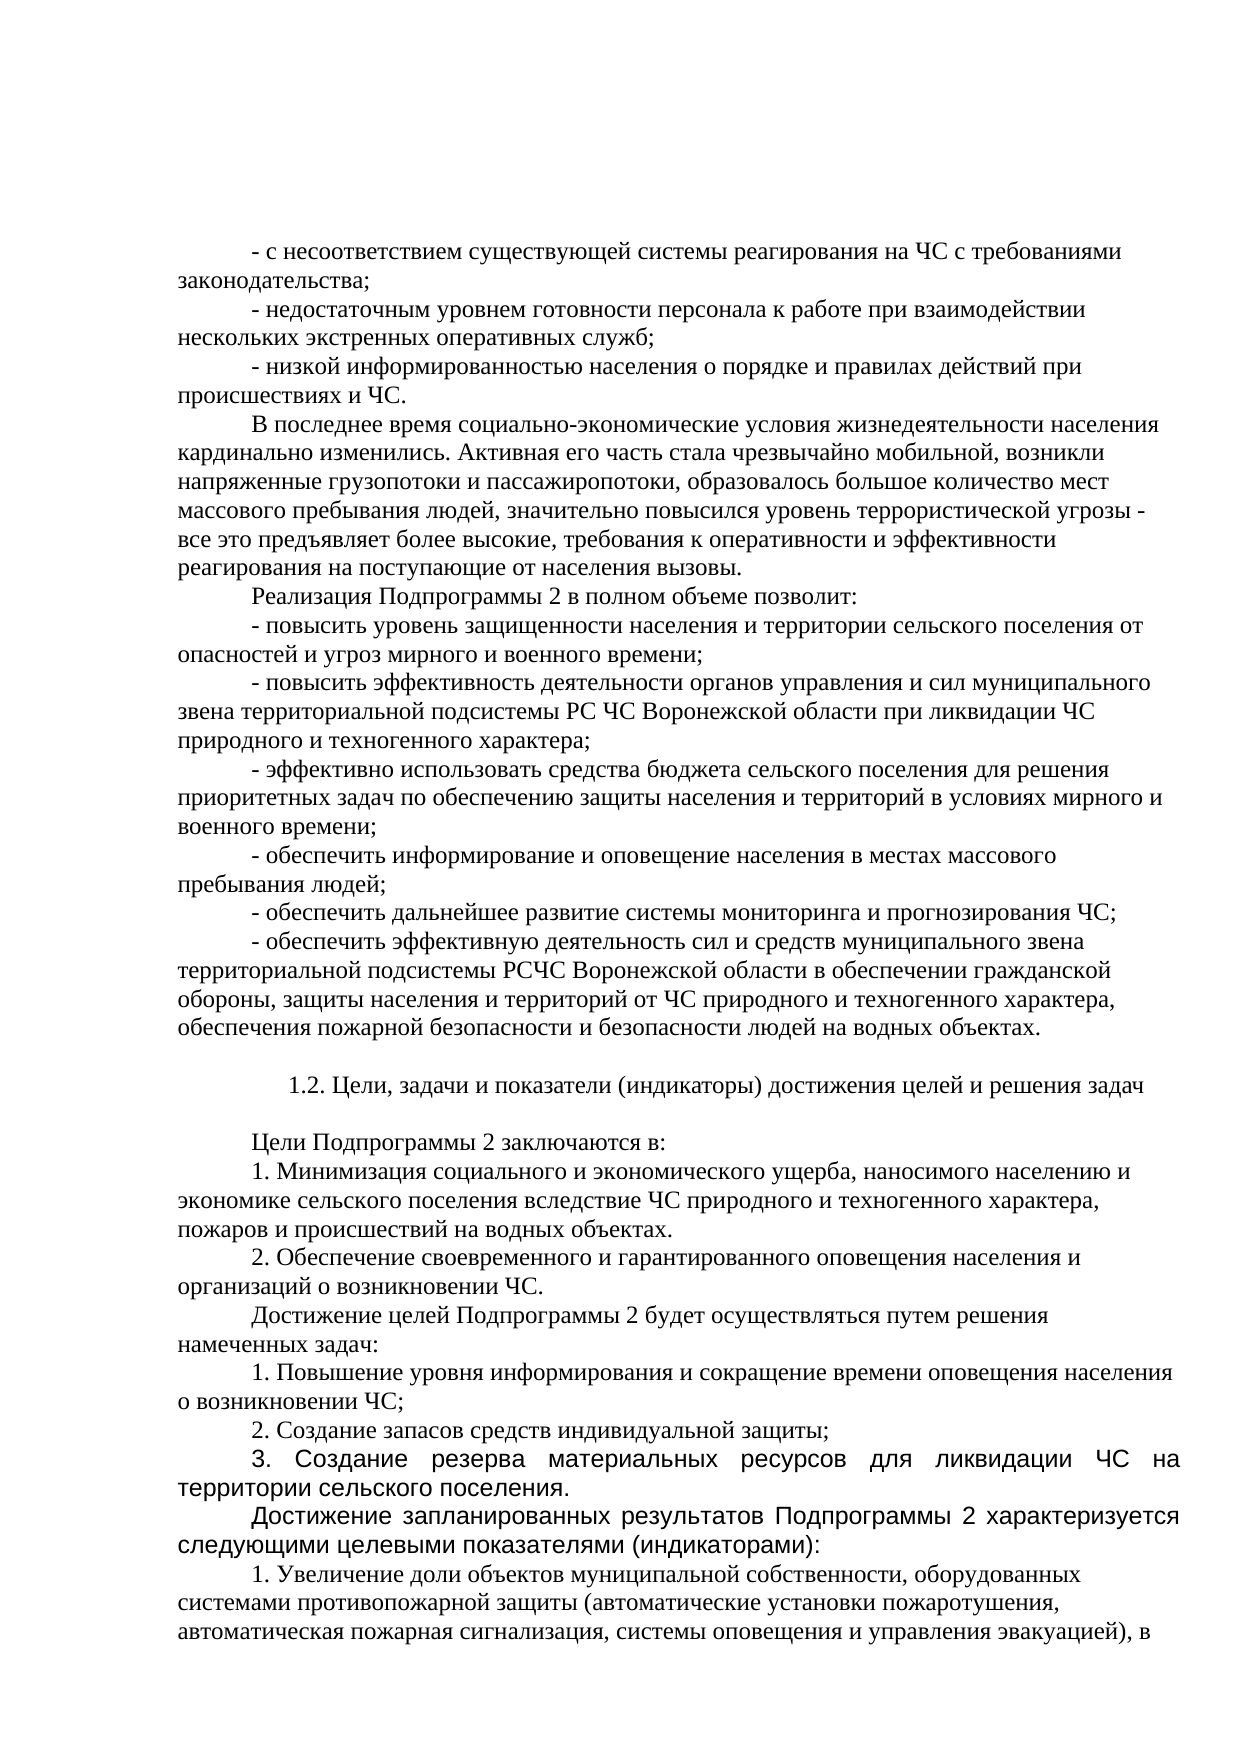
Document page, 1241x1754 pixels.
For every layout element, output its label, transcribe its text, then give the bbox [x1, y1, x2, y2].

text - обеспечить дальнейшее развитие системы мониторинга и прогнозирования ЧС; [177, 897, 1181, 926]
text Достижение запланированных результатов Подпрограммы 2 характеризуется следующими целевыми показателями (индикаторами): [177, 1501, 1181, 1559]
text - низкой информированностью населения о порядке и правилах действий при происшествиях и ЧС. [177, 351, 1181, 409]
text - обеспечить эффективную деятельность сил и средств муниципального звена территориальной подсистемы РСЧС Воронежской области в обеспечении гражданской обороны, защиты населения и территорий от ЧС природного и техногенного характера, обеспечения пожарной безопасности и безопасности людей на водных объектах. [177, 926, 1181, 1041]
text - недостаточным уровнем готовности персонала к работе при взаимодействии нескольких экстренных оперативных служб; [177, 294, 1181, 351]
text 2. Создание запасов средств индивидуальной защиты; [177, 1415, 1181, 1444]
text Цели Подпрограммы 2 заключаются в: [177, 1127, 1181, 1156]
text 1. Повышение уровня информирования и сокращение времени оповещения населения о возникновении ЧС; [177, 1357, 1181, 1415]
text - повысить уровень защищенности населения и территории сельского поселения от опасностей и угроз мирного и военного времени; [177, 610, 1181, 667]
text 3. Создание резерва материальных ресурсов для ликвидации ЧС на территории сельского поселения. [177, 1444, 1181, 1501]
text 1.2. Цели, задачи и показатели (индикаторы) достижения целей и решения задач [177, 1070, 1181, 1099]
text - повысить эффективность деятельности органов управления и сил муниципального звена территориальной подсистемы РС ЧС Воронежской области при ликвидации ЧС природного и техногенного характера; [177, 667, 1181, 754]
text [177, 1559, 1181, 1645]
text - обеспечить информирование и оповещение населения в местах массового пребывания людей; [177, 840, 1181, 897]
text 2. Обеспечение своевременного и гарантированного оповещения населения и организаций о возникновении ЧС. [177, 1242, 1181, 1300]
text Достижение целей Подпрограммы 2 будет осуществляться путем решения намеченных задач: [177, 1300, 1181, 1357]
text - с несоответствием существующей системы реагирования на ЧС с требованиями законодательства; [177, 236, 1181, 294]
text Реализация Подпрограммы 2 в полном объеме позволит: [177, 581, 1181, 610]
text - эффективно использовать средства бюджета сельского поселения для решения приоритетных задач по обеспечению защиты населения и территорий в условиях мирного и военного времени; [177, 754, 1181, 840]
text В последнее время социально-экономические условия жизнедеятельности населения кардинально изменились. Активная его часть стала чрезвычайно мобильной, возникли напряженные грузопотоки и пассажиропотоки, образовалось большое количество мест массового пребывания людей, значительно повысился уровень террористической угрозы - все это предъявляет более высокие, требования к оперативности и эффективности реагирования на поступающие от населения вызовы. [177, 409, 1181, 581]
text 1. Минимизация социального и экономического ущерба, наносимого населению и экономике сельского поселения вследствие ЧС природного и техногенного характера, пожаров и происшествий на водных объектах. [177, 1156, 1181, 1242]
